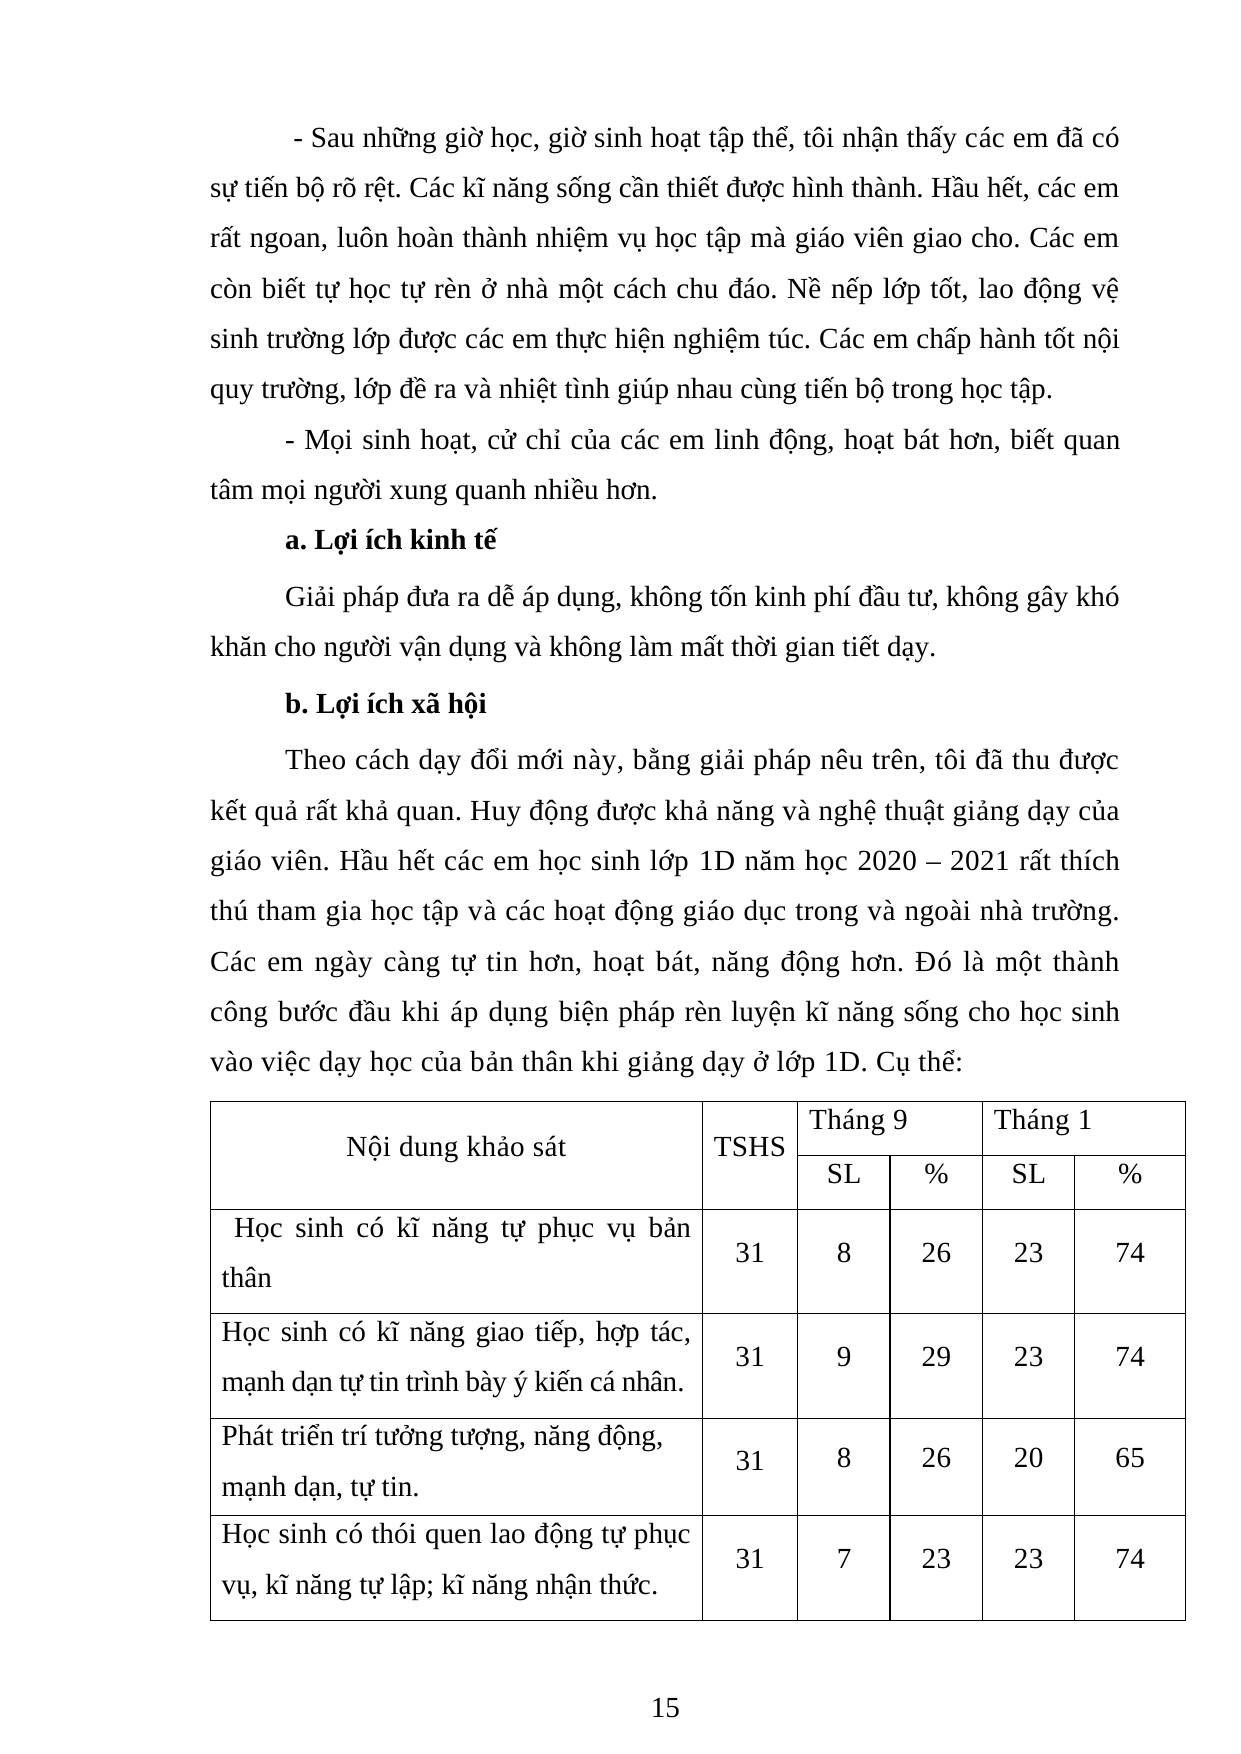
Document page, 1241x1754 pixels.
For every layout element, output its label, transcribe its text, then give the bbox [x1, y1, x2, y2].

text b. Lợi ích xã hội [210, 686, 1120, 719]
table_header Nội dung khảo sát [211, 1102, 702, 1209]
table_cell 31 [703, 1210, 797, 1313]
table_cell Học sinh có kĩ năng tự phục vụ bản thân [211, 1210, 702, 1313]
table_cell 7 [798, 1516, 889, 1620]
table_cell % [1075, 1156, 1185, 1209]
table_cell 31 [703, 1516, 797, 1620]
text - Sau những giờ học, giờ sinh hoạt tập thể, tôi nhận thấy các em đã có sự tiến bộ rõ rệt. Các kĩ năng sống cần thiết được hình thành. Hầu hết, các em rất ngoan, luôn hoàn thành nhiệm vụ học tập mà giáo viên giao cho. Các em còn biết tự học tự rèn ở nhà một cách chu đáo. Nề nếp lớp tốt, lao động vệ sinh trường lớp được các em thực hiện nghiệm túc. Các em chấp hành tốt nội quy trường, lớp đề ra và nhiệt tình giúp nhau cùng tiến bộ trong học tập. [210, 120, 1120, 405]
table_cell 65 [1075, 1419, 1185, 1515]
table_cell % [891, 1156, 982, 1209]
table_cell 8 [798, 1419, 889, 1515]
table_header Tháng 1 [983, 1102, 1185, 1155]
table_cell 31 [703, 1314, 797, 1417]
table_header TSHS [703, 1102, 797, 1209]
table_cell 8 [798, 1210, 889, 1313]
table_cell 23 [983, 1314, 1074, 1417]
table_cell SL [798, 1156, 889, 1209]
table_cell 74 [1075, 1210, 1185, 1313]
table_cell 9 [798, 1314, 889, 1417]
text Theo cách dạy đổi mới này, bằng giải pháp nêu trên, tôi đã thu được kết quả rất khả quan. Huy động được khả năng và nghệ thuật giảng dạy của giáo viên. Hầu hết các em học sinh lớp 1D năm học 2020 – 2021 rất thích thú tham gia học tập và các hoạt động giáo dục trong và ngoài nhà trường. Các em ngày càng tự tin hơn, hoạt bát, năng động hơn. Đó là một thành công bước đầu khi áp dụng biện pháp rèn luyện kĩ năng sống cho học sinh vào việc dạy học của bản thân khi giảng dạy ở lớp 1D. Cụ thể: [210, 742, 1120, 1078]
text a. Lợi ích kinh tế [210, 522, 1120, 556]
table_cell 29 [891, 1314, 982, 1417]
table_cell Học sinh có kĩ năng giao tiếp, hợp tác, mạnh dạn tự tin trình bày ý kiến cá nhân. [211, 1314, 702, 1417]
table_cell 74 [1075, 1516, 1185, 1620]
table_cell 31 [703, 1419, 797, 1515]
table_cell Phát triển trí tưởng tượng, năng động, mạnh dạn, tự tin. [211, 1419, 702, 1515]
table_cell 74 [1075, 1314, 1185, 1417]
table_cell 26 [891, 1419, 982, 1515]
table_cell 23 [983, 1516, 1074, 1620]
table_cell 26 [891, 1210, 982, 1313]
table_cell Học sinh có thói quen lao động tự phục vụ, kĩ năng tự lập; kĩ năng nhận thức. [211, 1516, 702, 1620]
table_cell SL [983, 1156, 1074, 1209]
table_cell 23 [983, 1210, 1074, 1313]
table_cell 23 [891, 1516, 982, 1620]
table_cell 20 [983, 1419, 1074, 1515]
text - Mọi sinh hoạt, cử chỉ của các em linh động, hoạt bát hơn, biết quan tâm mọi người xung quanh nhiều hơn. [210, 422, 1120, 506]
table_header Tháng 9 [798, 1102, 982, 1155]
text Giải pháp đưa ra dễ áp dụng, không tốn kinh phí đầu tư, không gây khó khăn cho người vận dụng và không làm mất thời gian tiết dạy. [210, 579, 1120, 663]
